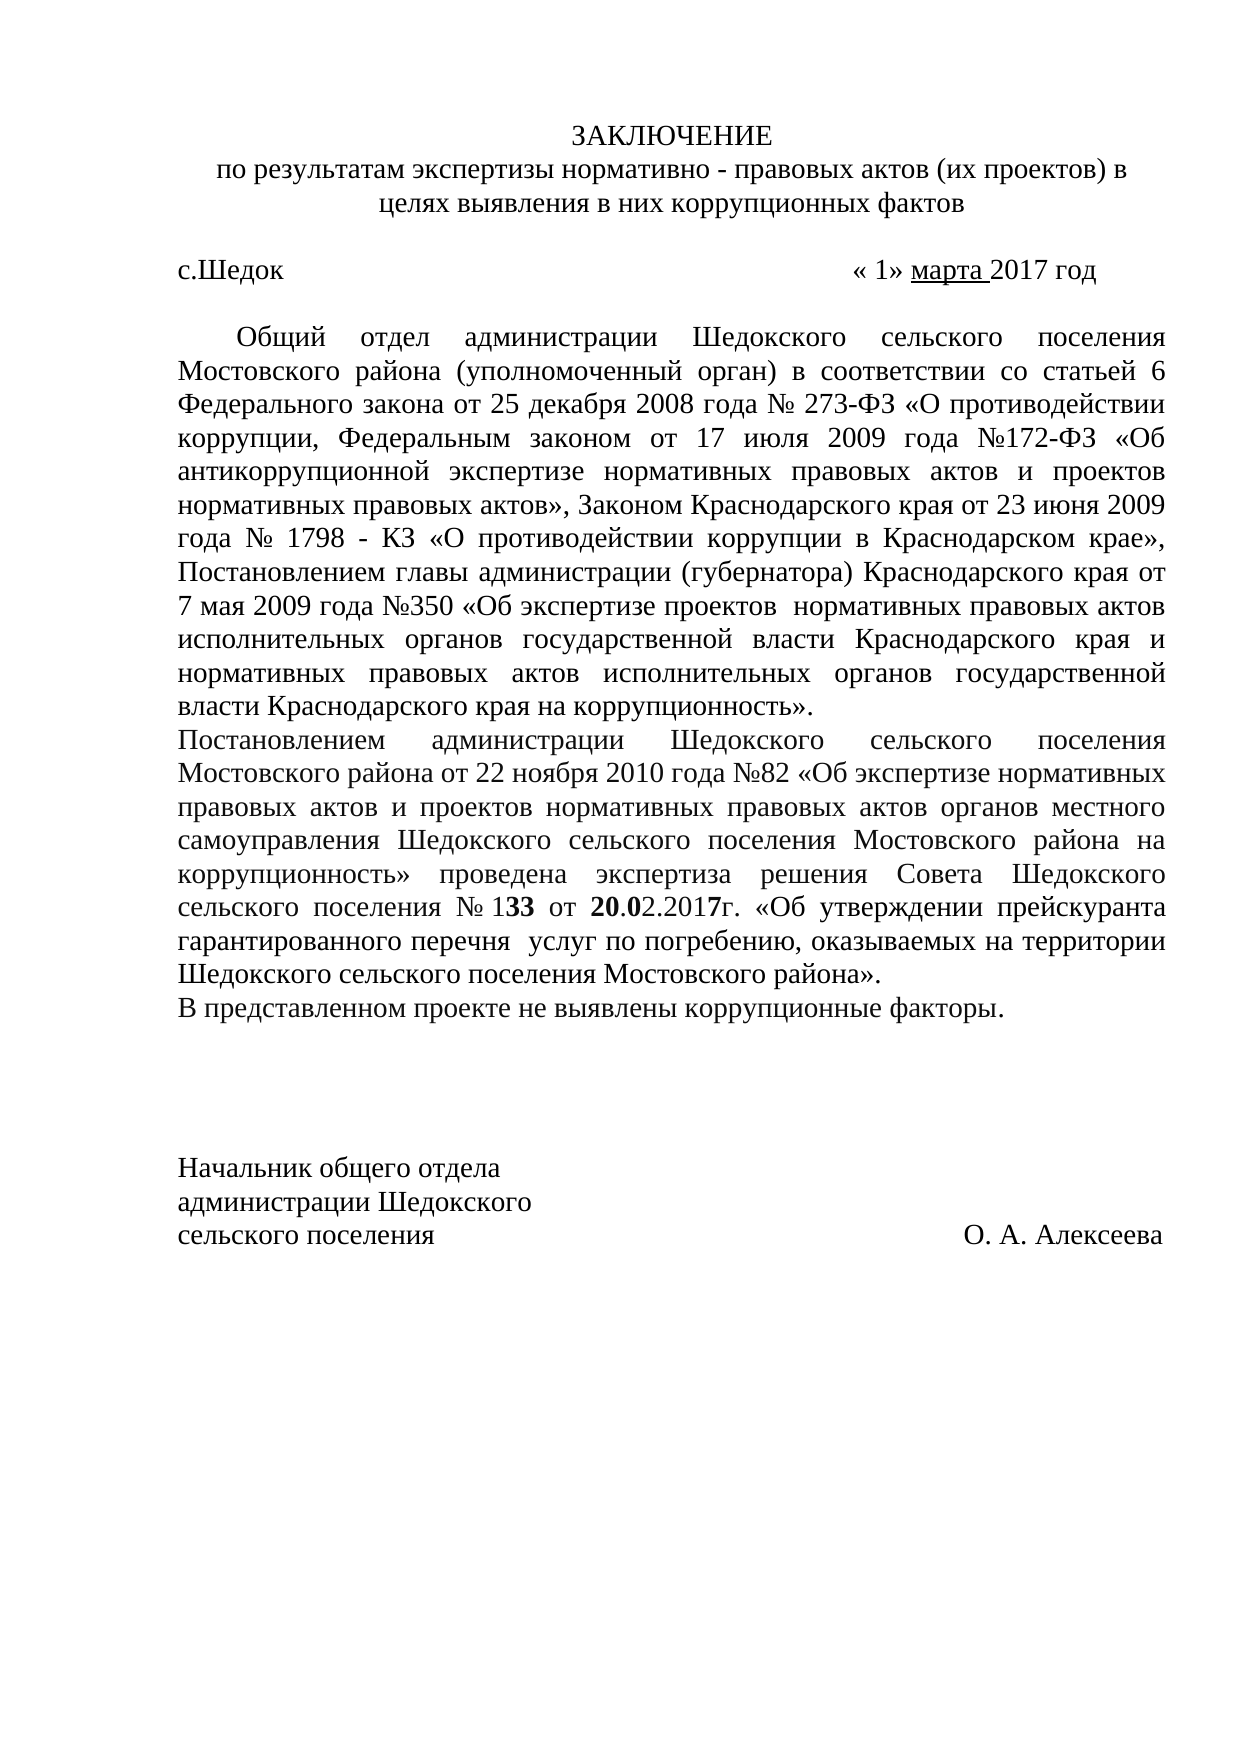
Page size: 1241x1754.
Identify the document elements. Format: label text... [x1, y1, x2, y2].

text ЗАКЛЮЧЕНИЕ [177, 118, 1167, 152]
text администрации Шедокского [177, 1184, 1167, 1217]
text по результатам экспертизы нормативно - правовых актов (их проектов) в целях выявления в них коррупционных фактов [177, 152, 1167, 219]
text сельского поселения О. А. Алексеева [177, 1217, 1167, 1251]
text Постановлением администрации Шедокского сельского поселения Мостовского района от 22 ноября 2010 года №82 «Об экспертизе нормативных правовых актов и проектов нормативных правовых актов органов местного самоуправления Шедокского сельского поселения Мостовского района на коррупционность» проведена экспертиза решения Совета Шедокского сельского поселения № 133 от 20.02.2017г. «Об утверждении прейскуранта гарантированного перечня услуг по погребению, оказываемых на территории Шедокского сельского поселения Мостовского района». [177, 722, 1167, 990]
text Общий отдел администрации Шедокского сельского поселения Мостовского района (уполномоченный орган) в соответствии со статьей 6 Федерального закона от 25 декабря 2008 года № 273-ФЗ «О противодействии коррупции, Федеральным законом от 17 июля 2009 года №172-ФЗ «Об антикоррупционной экспертизе нормативных правовых актов и проектов нормативных правовых актов», Законом Краснодарского края от 23 июня 2009 года № 1798 - КЗ «О противодействии коррупции в Краснодарском крае», Постановлением главы администрации (губернатора) Краснодарского края от 7 мая 2009 года №350 «Об экспертизе проектов нормативных правовых актов исполнительных органов государственной власти Краснодарского края и нормативных правовых актов исполнительных органов государственной власти Краснодарского края на коррупционность». [177, 319, 1167, 722]
text Начальник общего отдела [177, 1150, 1167, 1184]
text с.Шедок « 1» марта 2017 год [177, 252, 1167, 286]
text В представленном проекте не выявлены коррупционные факторы. [177, 990, 1167, 1024]
